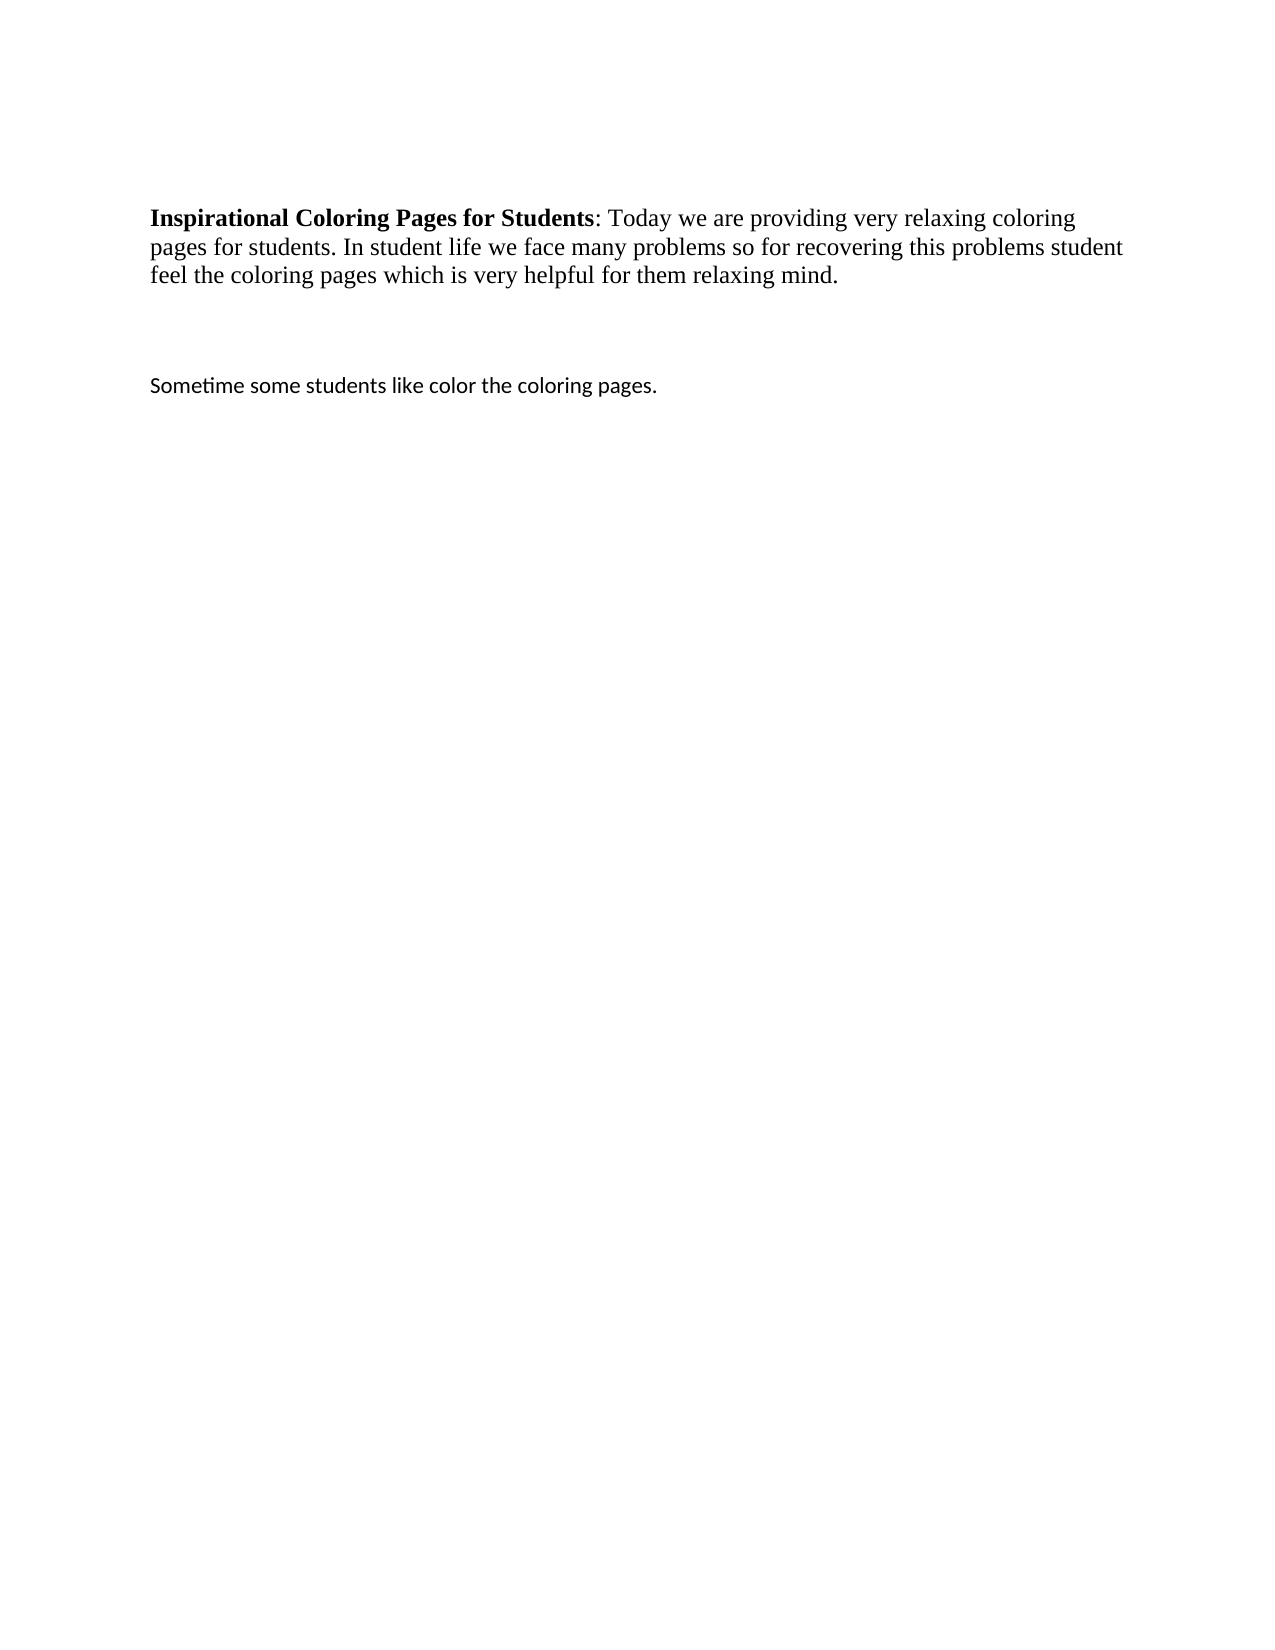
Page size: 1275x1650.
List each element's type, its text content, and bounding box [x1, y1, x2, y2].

text Inspirational Coloring Pages for Students: Today we are providing very relaxing coloring pages for students. In student life we face many problems so for recovering this problems student feel the coloring pages which is very helpful for them relaxing mind. [150, 203, 1125, 289]
text Sometime some students like color the coloring pages. [150, 371, 1125, 399]
